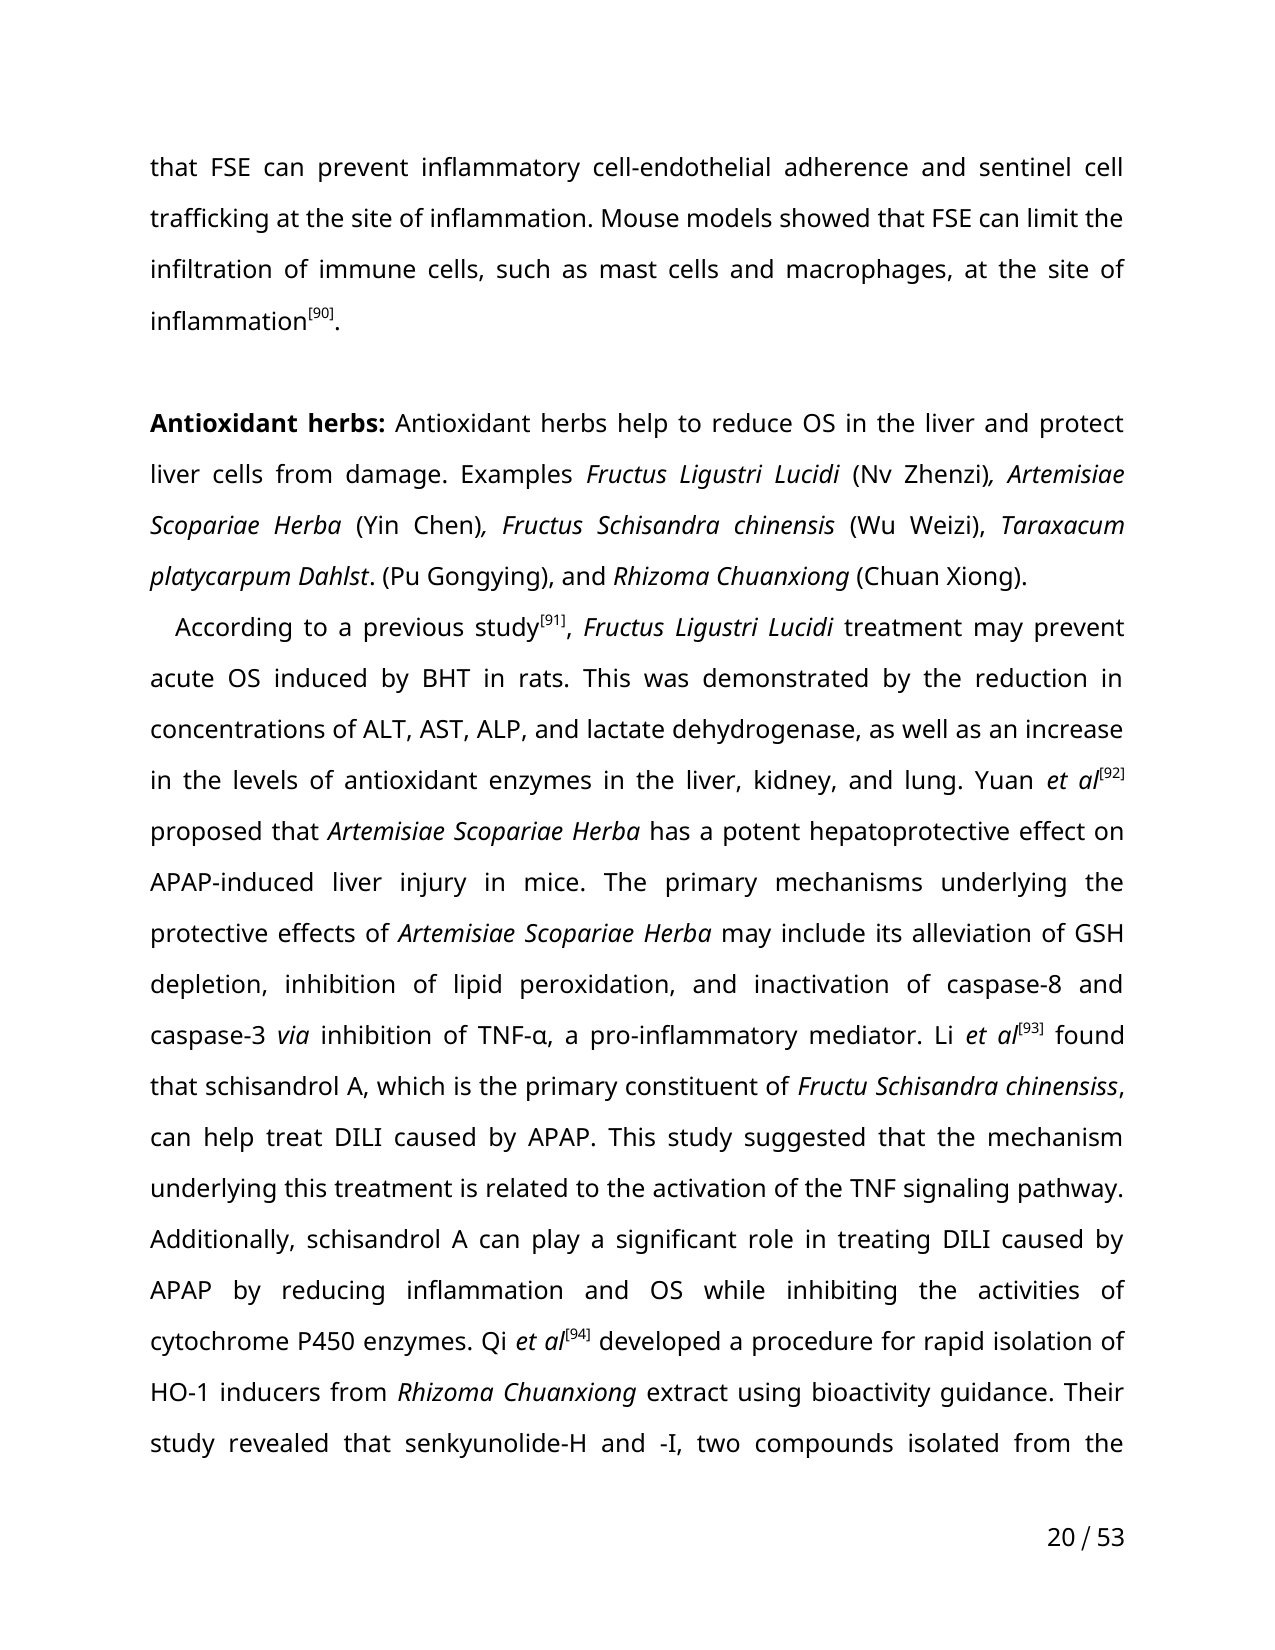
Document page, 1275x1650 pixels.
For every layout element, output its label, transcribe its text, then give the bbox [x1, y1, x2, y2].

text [150, 609, 1125, 1460]
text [150, 150, 1125, 337]
text Antioxidant herbs: Antioxidant herbs help to reduce OS in the liver and protect liver cells from damage. Examples Fructus Ligustri Lucidi (Nv Zhenzi), Artemisiae Scopariae Herba (Yin Chen), Fructus Schisandra chinensis (Wu Weizi), Taraxacum platycarpum Dahlst. (Pu Gongying), and Rhizoma Chuanxiong (Chuan Xiong). [150, 405, 1125, 592]
